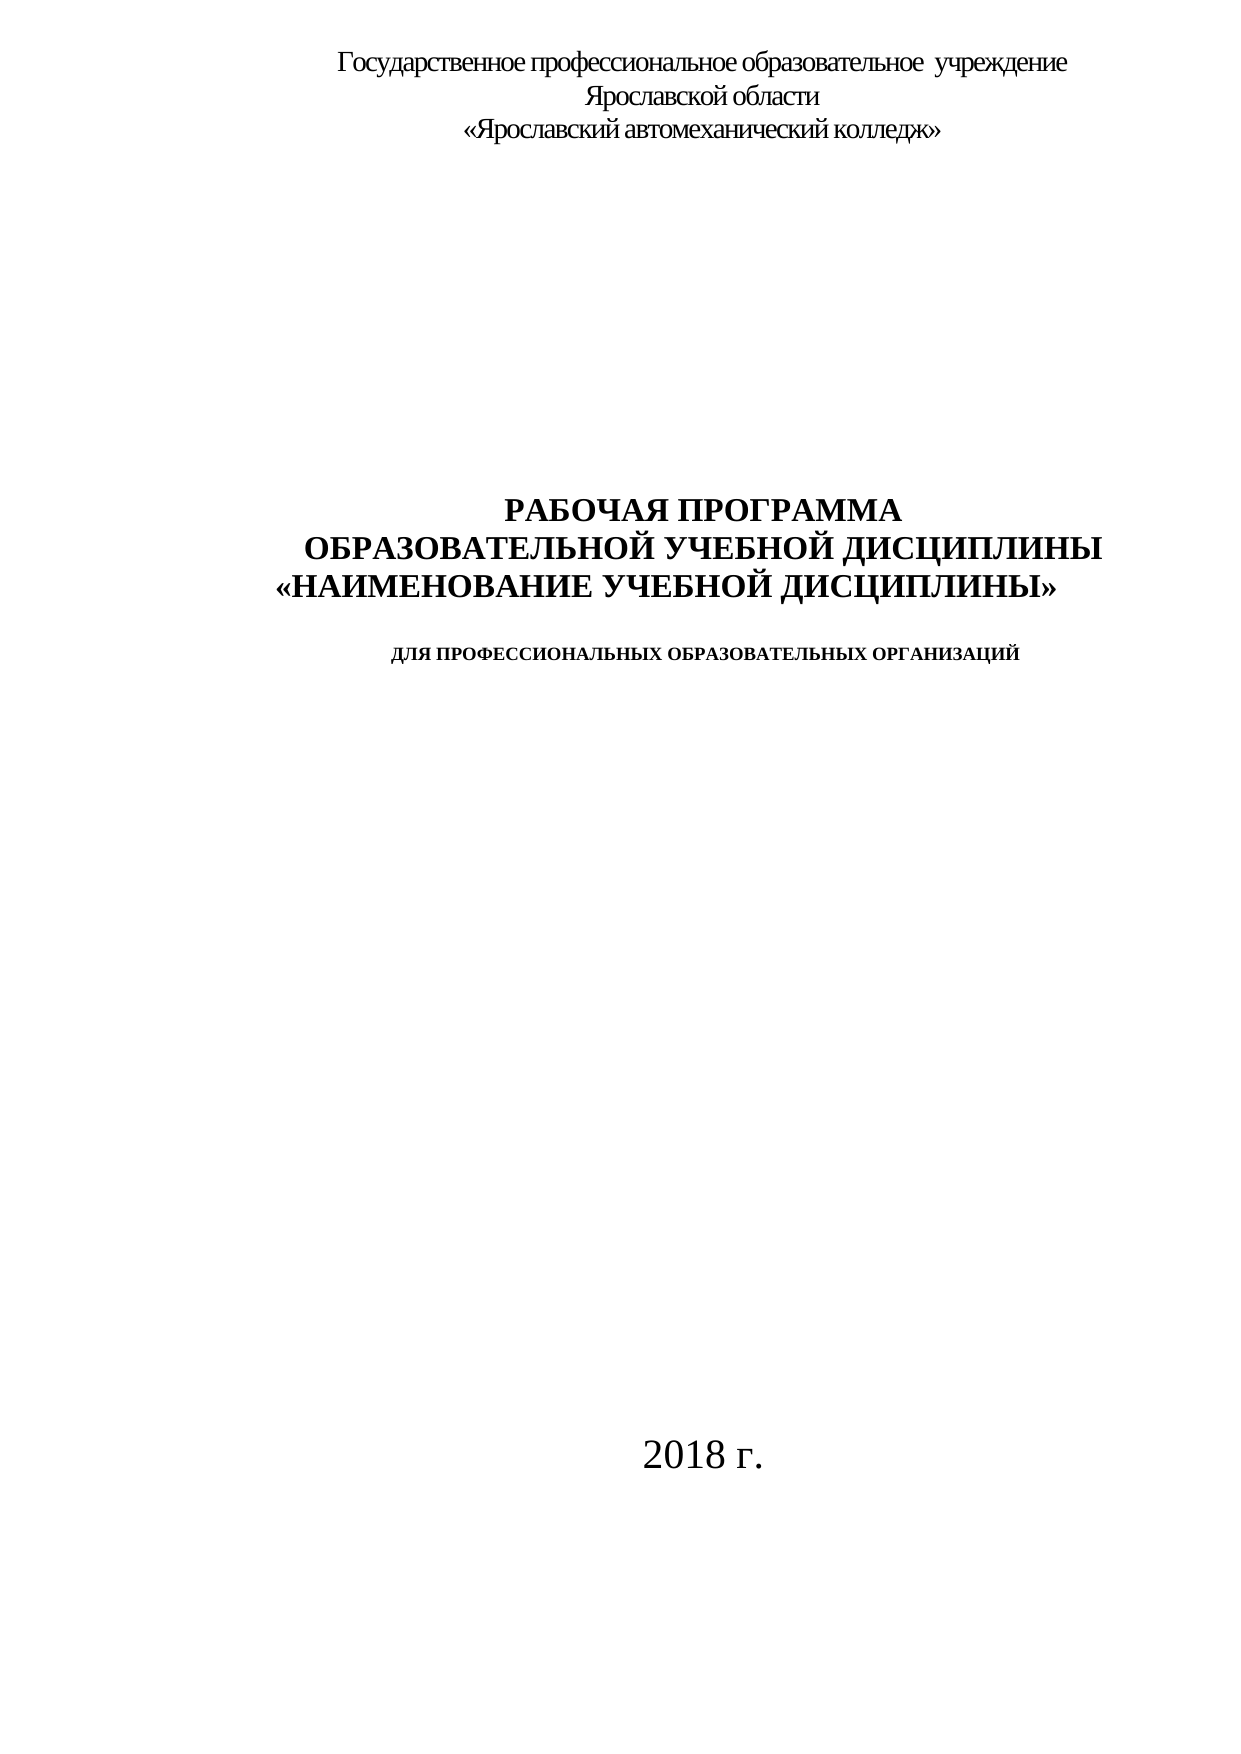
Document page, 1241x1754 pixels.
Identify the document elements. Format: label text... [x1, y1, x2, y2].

text образовательной Учебной дисциплины «наименование учебной дисциплины» [181, 528, 1152, 605]
text Ярославской области [181, 78, 1152, 111]
text Государственное профессиональное образовательное учреждение [181, 44, 1152, 78]
text рабочАЯ программА [181, 490, 1152, 528]
text 2018 г. [181, 1429, 1152, 1477]
text для профессиональных образовательных организаций [181, 643, 1152, 665]
text «Ярославский автомеханический колледж» [181, 111, 1152, 145]
